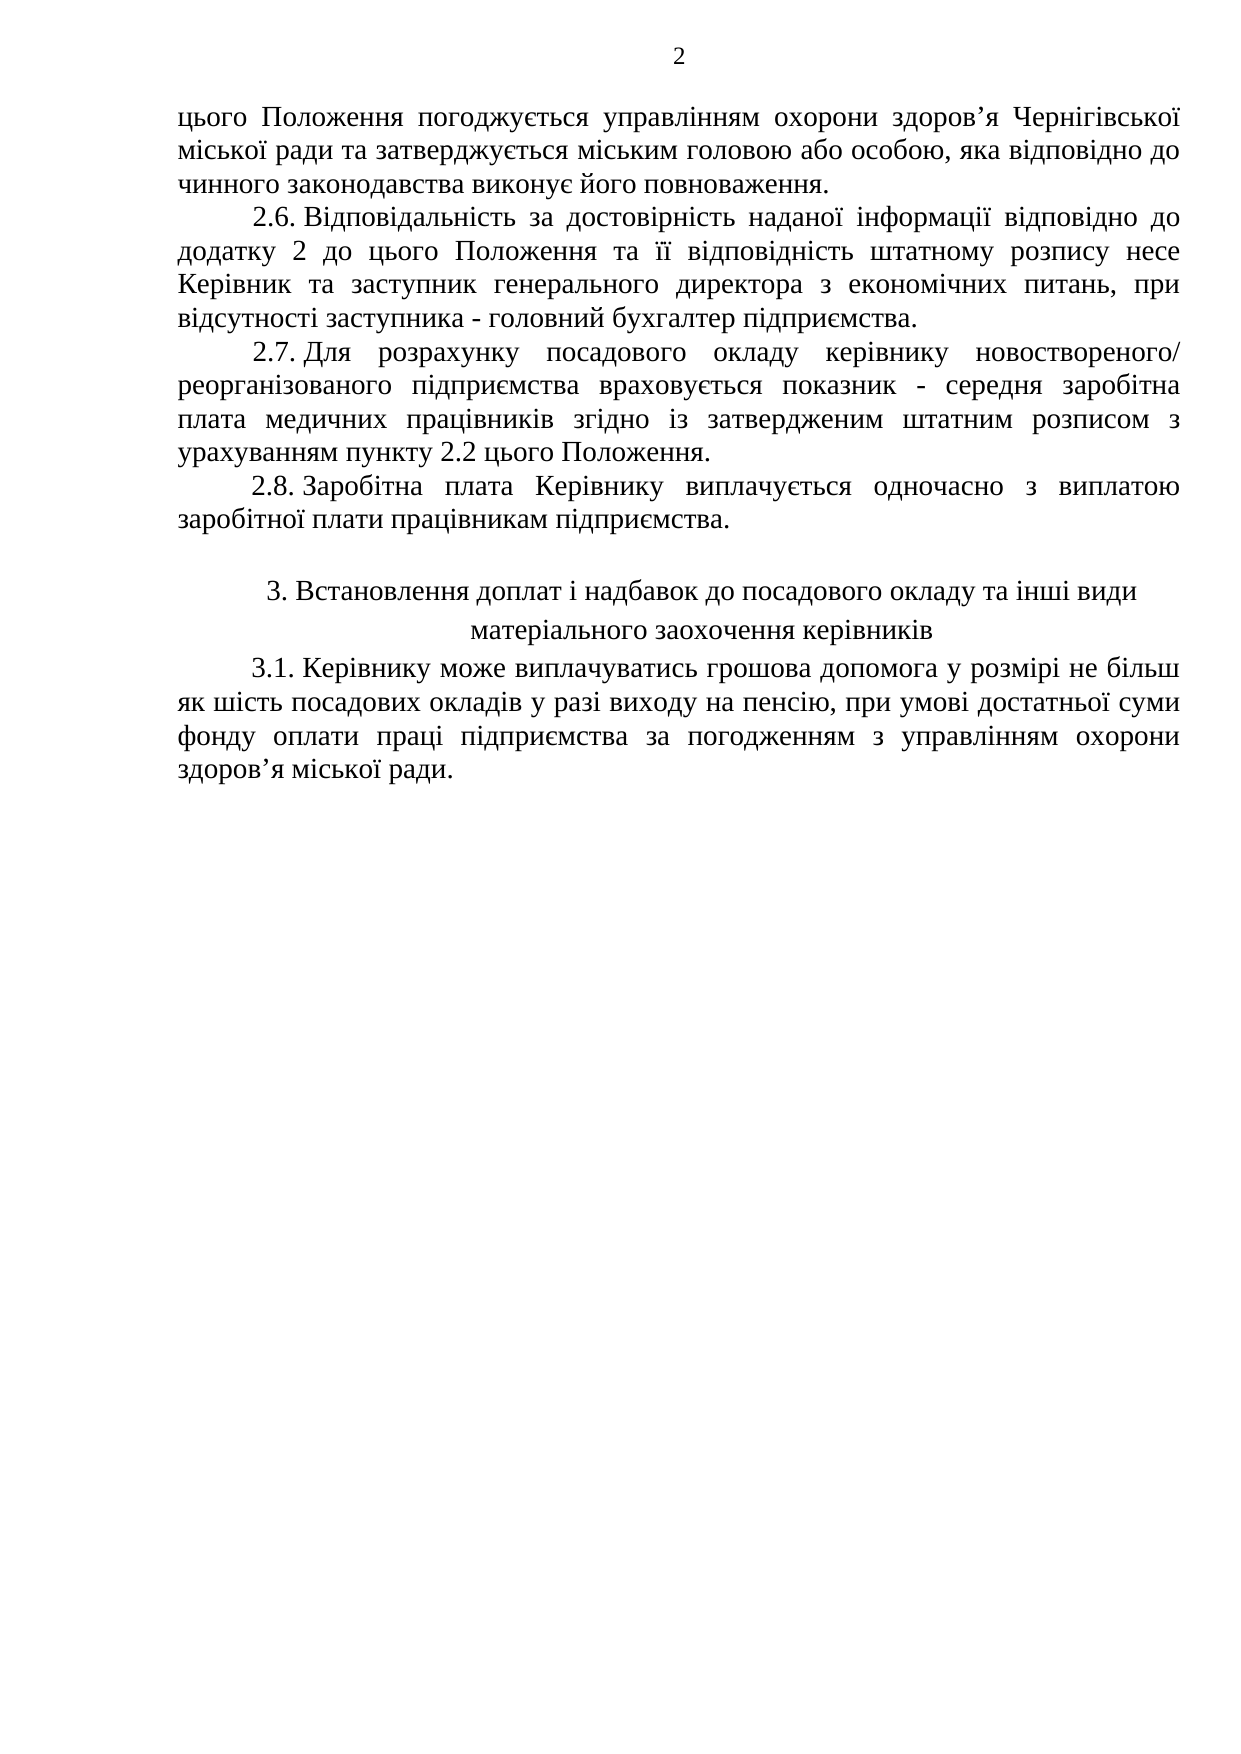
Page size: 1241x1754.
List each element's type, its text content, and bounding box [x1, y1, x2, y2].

text 2.6. Відповідальність за достовірність наданої інформації відповідно до додатку 2 до цього Положення та її відповідність штатному розпису несе Керівник та заступник генерального директора з економічних питань, при відсутності заступника - головний бухгалтер підприємства. [177, 199, 1181, 334]
text 2.7. Для розрахунку посадового окладу керівнику новоствореного/ реорганізованого підприємства враховується показник - середня заробітна плата медичних працівників згідно із затвердженим штатним розписом з урахуванням пункту 2.2 цього Положення. [177, 334, 1181, 468]
text 2.8. Заробітна плата Керівнику виплачується одночасно з виплатою заробітної плати працівникам підприємства. [177, 468, 1181, 535]
text 3. Встановлення доплат і надбавок до посадового окладу та інші види матеріального заохочення керівників [222, 573, 1181, 646]
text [177, 99, 1181, 199]
list 3.1. Керівнику може виплачуватись грошова допомога у розмірі не більш як шість посадових окладів у разі виходу на пенсію, при умові достатньої суми фонду оплати праці підприємства за погодженням з управлінням охорони здоров’я міської ради. [177, 651, 1181, 785]
